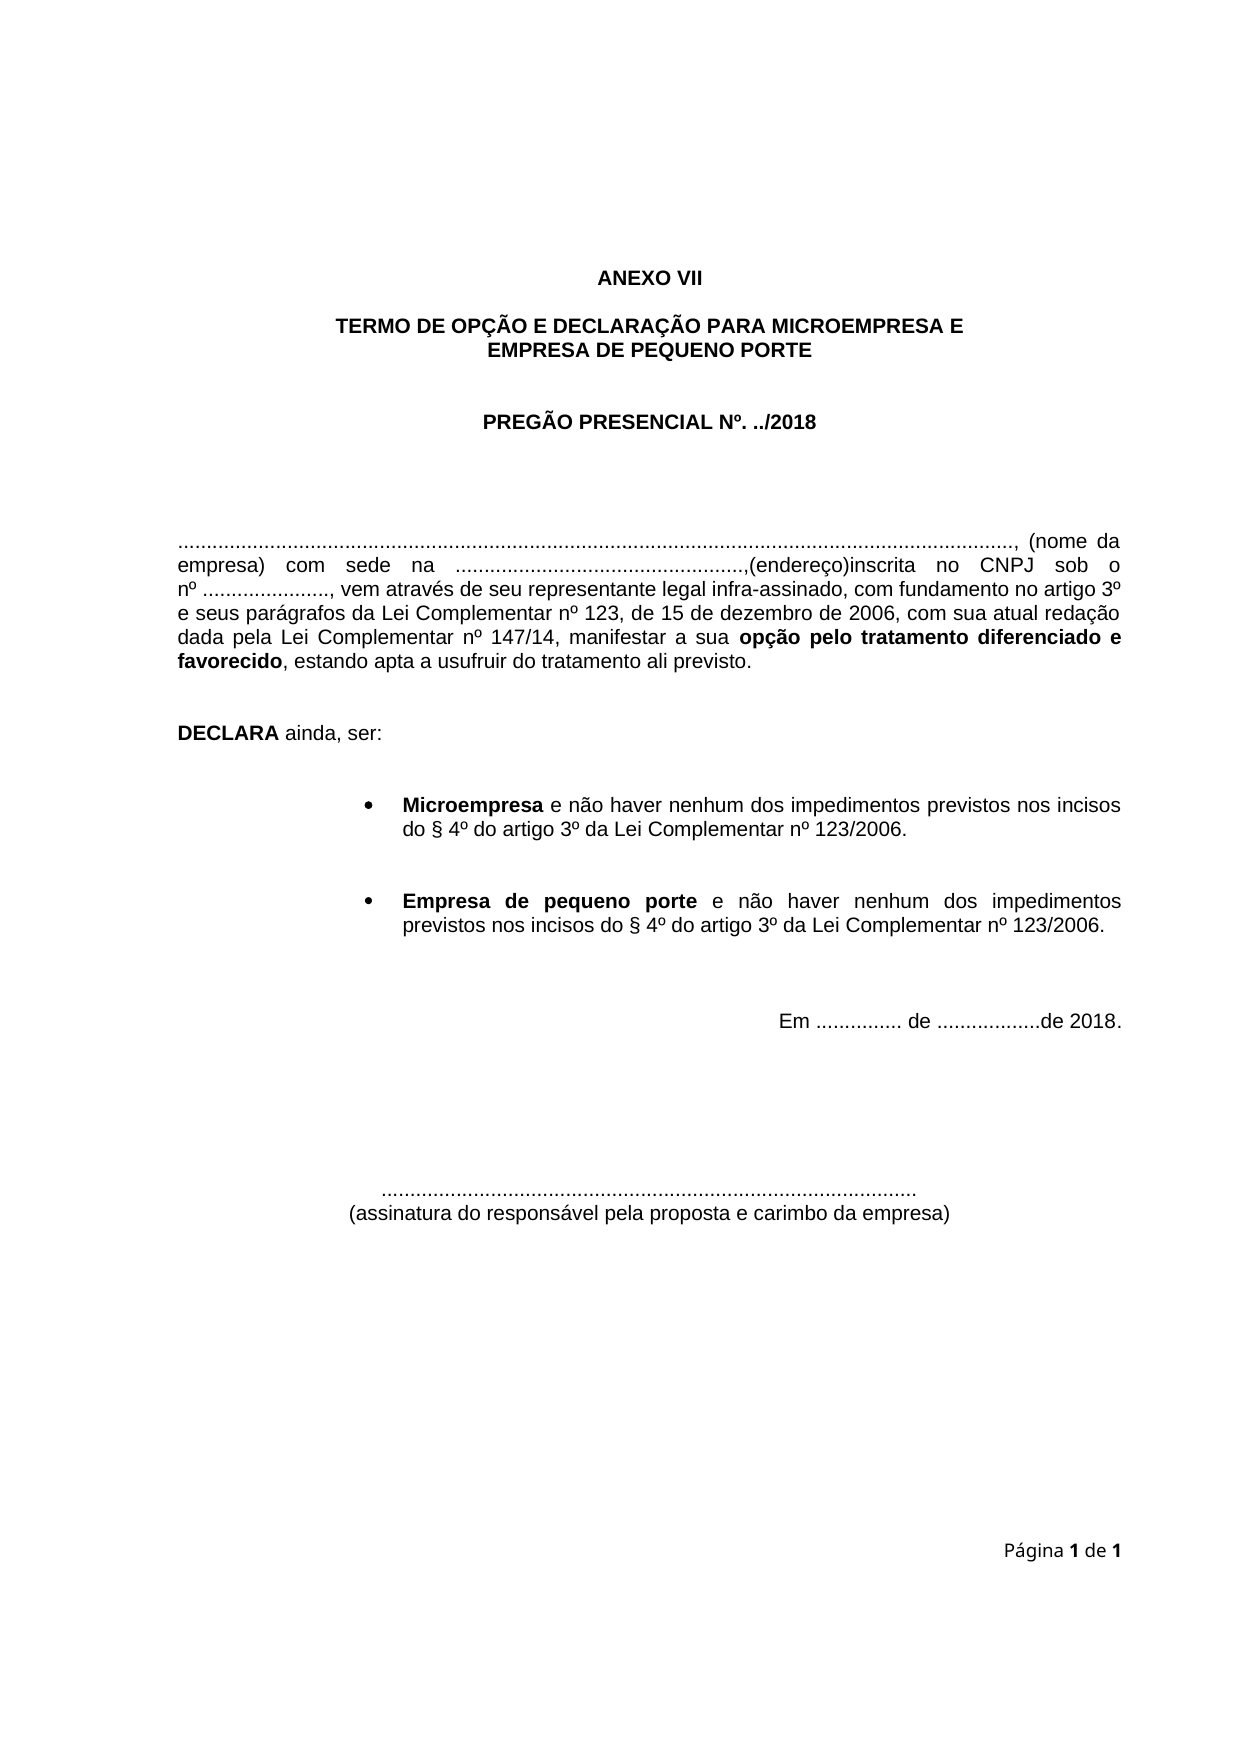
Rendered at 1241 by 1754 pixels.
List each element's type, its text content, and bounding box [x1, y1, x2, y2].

text PREGÃO PRESENCIAL Nº. ../2018 [177, 409, 1122, 433]
text TERMO DE OPÇÃO E DECLARAÇÃO PARA MICROEMPRESA E [177, 314, 1122, 338]
text (assinatura do responsável pela proposta e carimbo da empresa) [177, 1200, 1122, 1224]
text Em ............... de ..................de 2018. [177, 1009, 1122, 1033]
text ............................................................................................. [177, 1176, 1122, 1200]
text EMPRESA DE PEQUENO PORTE [177, 338, 1122, 362]
list Microempresa e não haver nenhum dos impedimentos previstos nos incisos do § 4º do artigo 3º da Lei Complementar nº 123/2006. [365, 793, 1122, 841]
text ................................................................................................................................................., (nome da empresa) com sede na ..................................................,(endereço)inscrita no CNPJ sob o nº ......................, vem através de seu representante legal infra-assinado, com fundamento no artigo 3º e seus parágrafos da Lei Complementar nº 123, de 15 de dezembro de 2006, com sua atual redação dada pela Lei Complementar nº 147/14, manifestar a sua opção pelo tratamento diferenciado e favorecido, estando apta a usufruir do tratamento ali previsto. [177, 529, 1122, 673]
list Empresa de pequeno porte e não haver nenhum dos impedimentos previstos nos incisos do § 4º do artigo 3º da Lei Complementar nº 123/2006. [365, 889, 1122, 937]
text DECLARA ainda, ser: [177, 721, 1122, 745]
text ANEXO VII [177, 266, 1122, 290]
